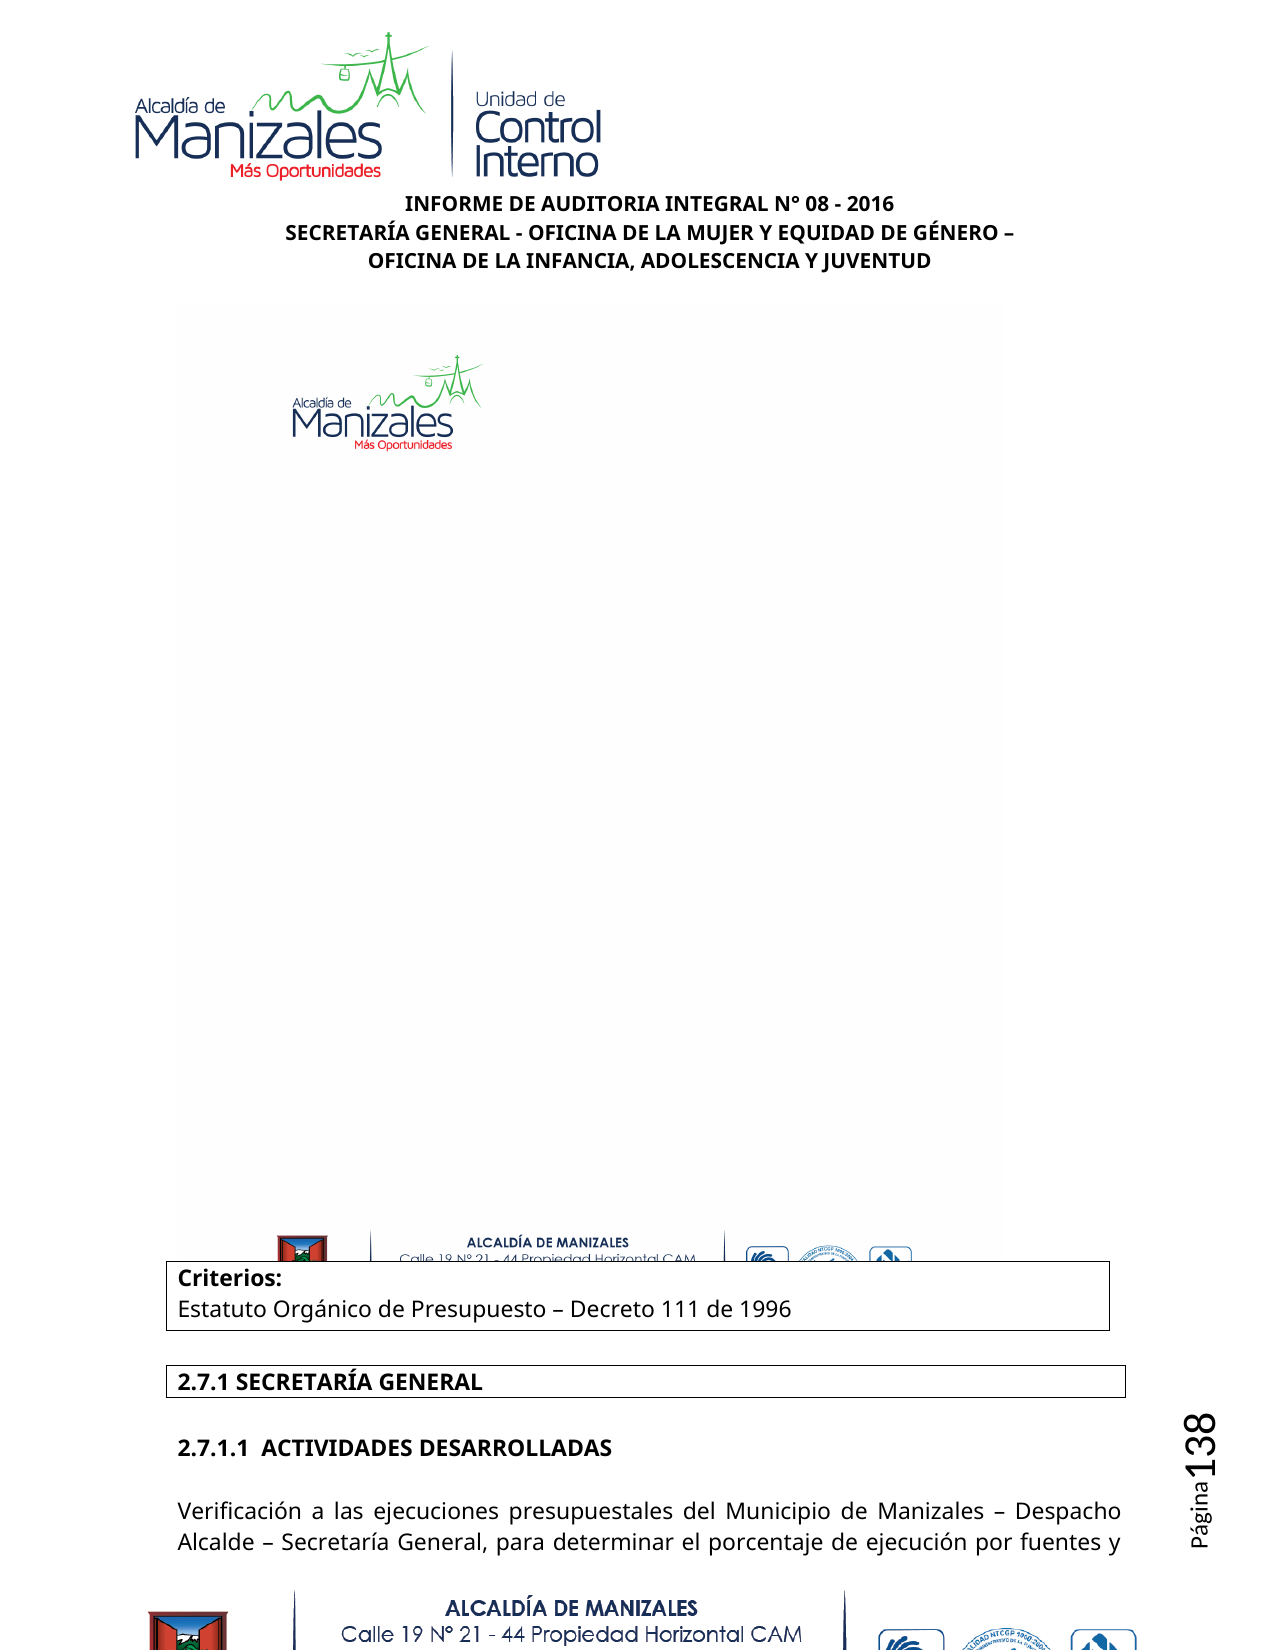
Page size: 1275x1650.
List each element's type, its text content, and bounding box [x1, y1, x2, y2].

picture [0, 1579, 1275, 1650]
text Verificación a las ejecuciones presupuestales del Municipio de Manizales – Despacho Alcalde – Secretaría General, para determinar el porcentaje de ejecución por fuentes y por proyectos a 31 de diciembre de 2015. Igualmente se determinaron las fuentes de financiación con corte a mayo 31 de 2016 y su porcentaje de ejecución. [177, 1495, 1122, 1557]
text 2.7.1.1 ACTIVIDADES DESARROLLADAS [177, 1432, 1122, 1463]
table_cell Criterios: Estatuto Orgánico de Presupuesto – Decreto 111 de 1996 [167, 1262, 1109, 1330]
table_header 2.7.1 SECRETARÍA GENERAL [167, 1366, 1125, 1397]
picture [0, 0, 1227, 1293]
